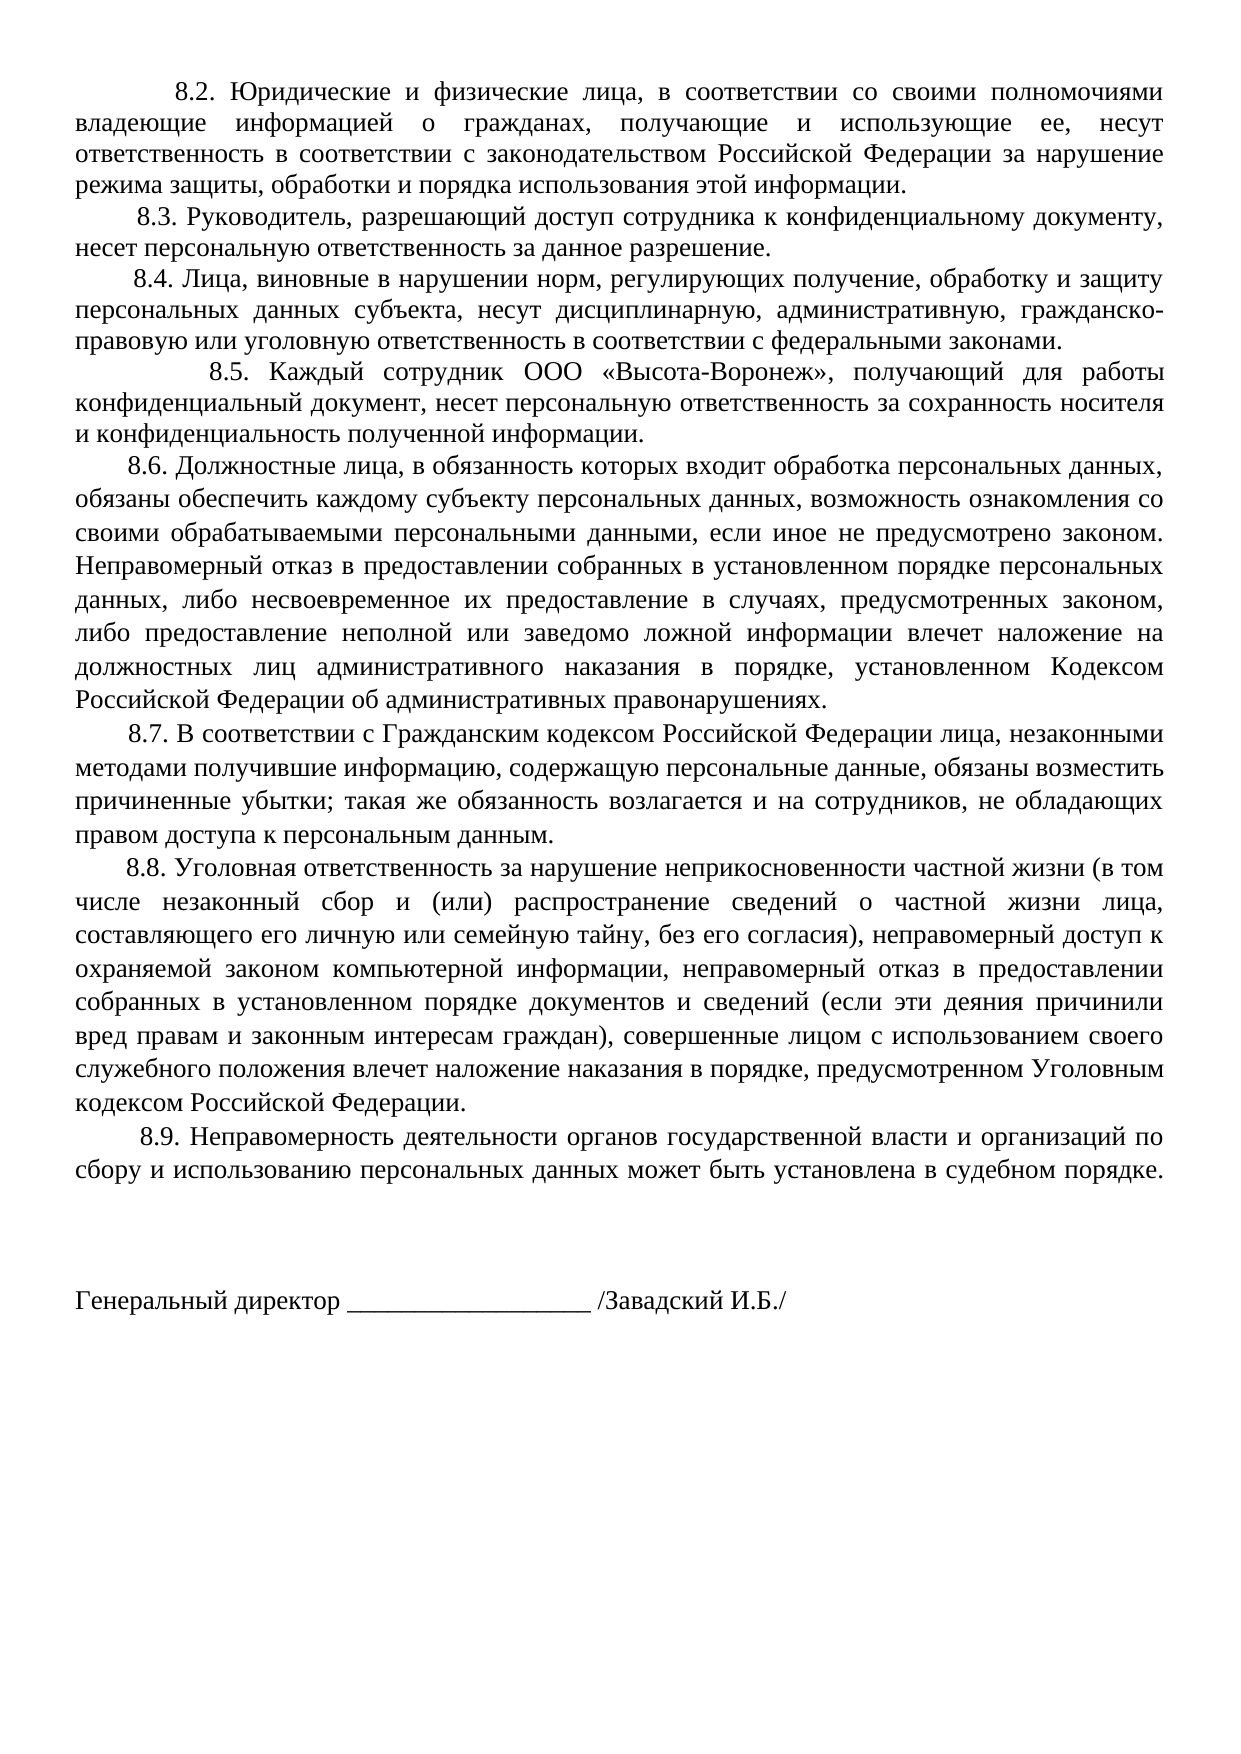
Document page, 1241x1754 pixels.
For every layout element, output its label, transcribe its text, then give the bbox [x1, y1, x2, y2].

text 8.6. Должностные лица, в обязанность которых входит обработка персональных данных, обязаны обеспечить каждому субъекту персональных данных, возможность ознакомления со своими обрабатываемыми персональными данными, если иное не предусмотрено законом. Неправомерный отказ в предоставлении собранных в установленном порядке персональных данных, либо несвоевременное их предоставление в случаях, предусмотренных законом, либо предоставление неполной или заведомо ложной информации влечет наложение на должностных лиц административного наказания в порядке, установленном Кодексом Российской Федерации об административных правонарушениях. [75, 449, 1165, 715]
text 8.4. Лица, виновные в нарушении норм, регулирующих получение, обработку и защиту персональных данных субъекта, несут дисциплинарную, административную, гражданско-правовую или уголовную ответственность в соответствии с федеральными законами. [75, 262, 1165, 355]
text 8.3. Руководитель, разрешающий доступ сотрудника к конфиденциальному документу, несет персональную ответственность за данное разрешение. [75, 199, 1165, 262]
text 8.7. В соответствии с Гражданским кодексом Российской Федерации лица, незаконными методами получившие информацию, содержащую персональные данные, обязаны возместить причиненные убытки; такая же обязанность возлагается и на сотрудников, не обладающих правом доступа к персональным данным. [75, 717, 1165, 849]
text Генеральный директор __________________ /Завадский И.Б./ [75, 1284, 1165, 1315]
text 8.9. Неправомерность деятельности органов государственной власти и организаций по сбору и использованию персональных данных может быть установлена в судебном порядке. [75, 1119, 1165, 1214]
text 8.2. Юридические и физические лица, в соответствии со своими полномочиями владеющие информацией о гражданах, получающие и использующие ее, несут ответственность в соответствии с законодательством Российской Федерации за нарушение режима защиты, обработки и порядка использования этой информации. [75, 75, 1165, 199]
text 8.8. Уголовная ответственность за нарушение неприкосновенности частной жизни (в том числе незаконный сбор и (или) распространение сведений о частной жизни лица, составляющего его личную или семейную тайну, без его согласия), неправомерный доступ к охраняемой законом компьютерной информации, неправомерный отказ в предоставлении собранных в установленном порядке документов и сведений (если эти деяния причинили вред правам и законным интересам граждан), совершенные лицом с использованием своего служебного положения влечет наложение наказания в порядке, предусмотренном Уголовным кодексом Российской Федерации. [75, 851, 1165, 1117]
text 8.5. Каждый сотрудник ООО «Высота-Воронеж», получающий для работы конфиденциальный документ, несет персональную ответственность за сохранность носителя и конфиденциальность полученной информации. [75, 355, 1165, 449]
